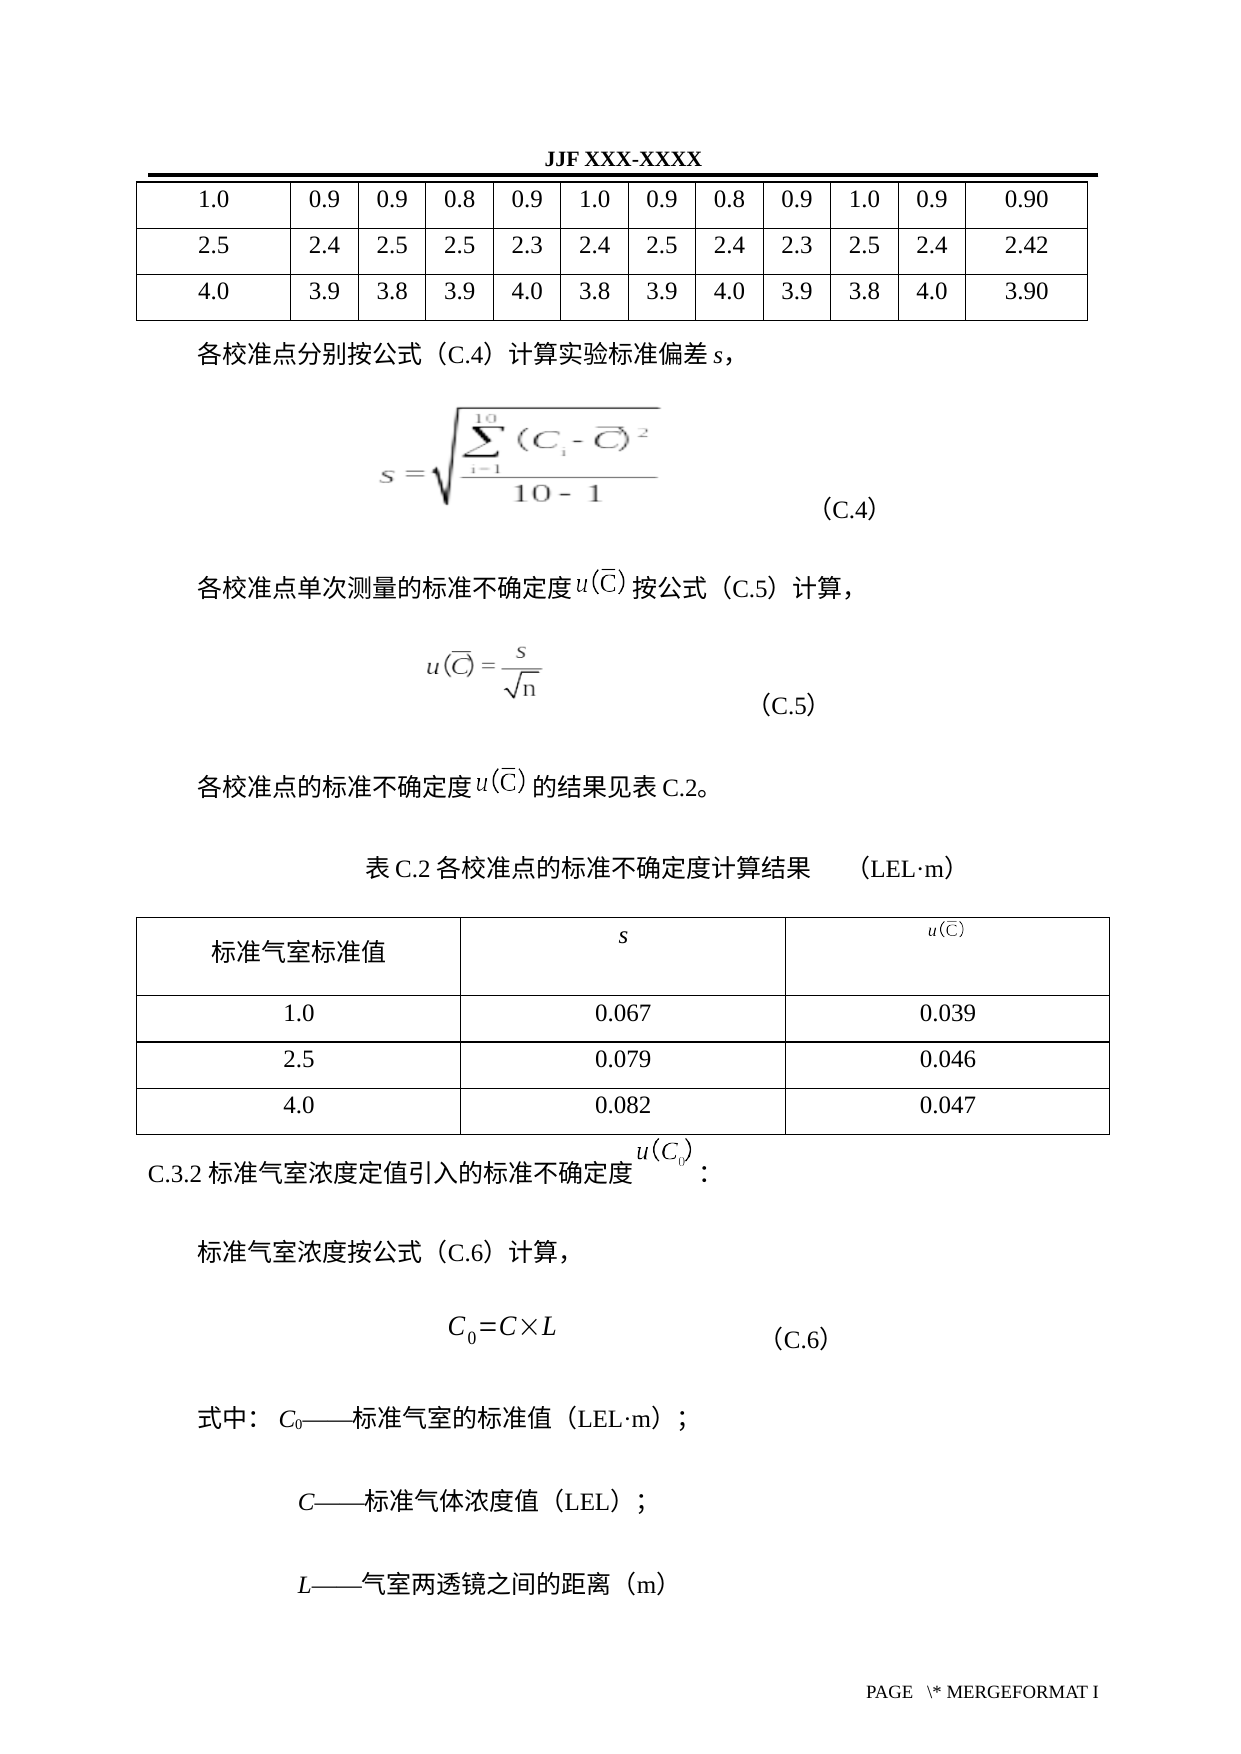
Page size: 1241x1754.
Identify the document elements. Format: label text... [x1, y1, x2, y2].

table_header [786, 918, 1109, 995]
table_cell 0.9 [629, 183, 695, 227]
table_cell 3.8 [831, 275, 898, 319]
text C.3.2 标准气室浓度定值引入的标准不确定度： [148, 1135, 1098, 1199]
table_cell 0.067 [461, 996, 785, 1041]
table_cell 4.0 [696, 275, 763, 319]
table_cell 0.039 [786, 996, 1109, 1041]
table_cell 2.4 [561, 229, 628, 273]
table_cell 2.5 [831, 229, 898, 273]
table_cell 3.9 [426, 275, 493, 319]
table_cell 3.8 [359, 275, 425, 319]
table_cell 2.4 [696, 229, 763, 273]
table_cell 1.0 [137, 996, 460, 1041]
table_cell 3.9 [764, 275, 830, 319]
table_cell 2.3 [494, 229, 560, 273]
text 各校准点的标准不确定度的结果见表C.2。 [148, 751, 1098, 816]
table_cell 2.5 [629, 229, 695, 273]
table_cell 1.0 [137, 183, 290, 227]
table_cell 4.0 [899, 275, 965, 319]
text C——标准气体浓度值（LEL）； [148, 1467, 1098, 1532]
table_cell 2.5 [359, 229, 425, 273]
table_cell 2.3 [764, 229, 830, 273]
table_cell 0.082 [461, 1089, 785, 1133]
text （C.5） [148, 635, 1098, 732]
table_cell 0.8 [696, 183, 763, 227]
table_cell 0.90 [966, 183, 1087, 227]
text （C.6） [148, 1301, 1098, 1366]
table_cell 0.9 [764, 183, 830, 227]
table_cell 2.5 [137, 1043, 460, 1087]
table_cell 2.4 [899, 229, 965, 273]
text 式中： C0——标准气室的标准值（LEL·m）； [148, 1384, 1098, 1449]
table_cell 2.5 [137, 229, 290, 273]
table_cell 1.0 [831, 183, 898, 227]
text 各校准点单次测量的标准不确定度按公式（C.5）计算， [148, 552, 1098, 617]
table_cell 3.9 [291, 275, 358, 319]
table_cell 0.046 [786, 1043, 1109, 1087]
table_cell 3.8 [561, 275, 628, 319]
table_cell 0.8 [426, 183, 493, 227]
text L——气室两透镜之间的距离（m） [148, 1550, 1098, 1615]
table_cell 4.0 [137, 1089, 460, 1133]
table_header s [461, 918, 785, 995]
table_cell 2.42 [966, 229, 1087, 273]
table_cell 0.9 [899, 183, 965, 227]
table_cell 0.079 [461, 1043, 785, 1087]
table_cell 4.0 [494, 275, 560, 319]
table_cell 3.90 [966, 275, 1087, 319]
text 表C.2 各校准点的标准不确定度计算结果 （LEL·m） [148, 834, 1098, 899]
text 各校准点分别按公式（C.4）计算实验标准偏差s， [148, 321, 1098, 386]
table_cell 0.9 [494, 183, 560, 227]
table_cell 2.4 [291, 229, 358, 273]
table_cell 0.047 [786, 1089, 1109, 1133]
table_cell 0.9 [359, 183, 425, 227]
table_cell 0.9 [291, 183, 358, 227]
table_cell 4.0 [137, 275, 290, 319]
table_header 标准气室标准值 [137, 918, 460, 995]
table_cell 2.5 [426, 229, 493, 273]
text （C.4） [148, 404, 1098, 534]
text 标准气室浓度按公式（C.6）计算， [148, 1218, 1098, 1283]
table_cell 1.0 [561, 183, 628, 227]
table_cell 3.9 [629, 275, 695, 319]
